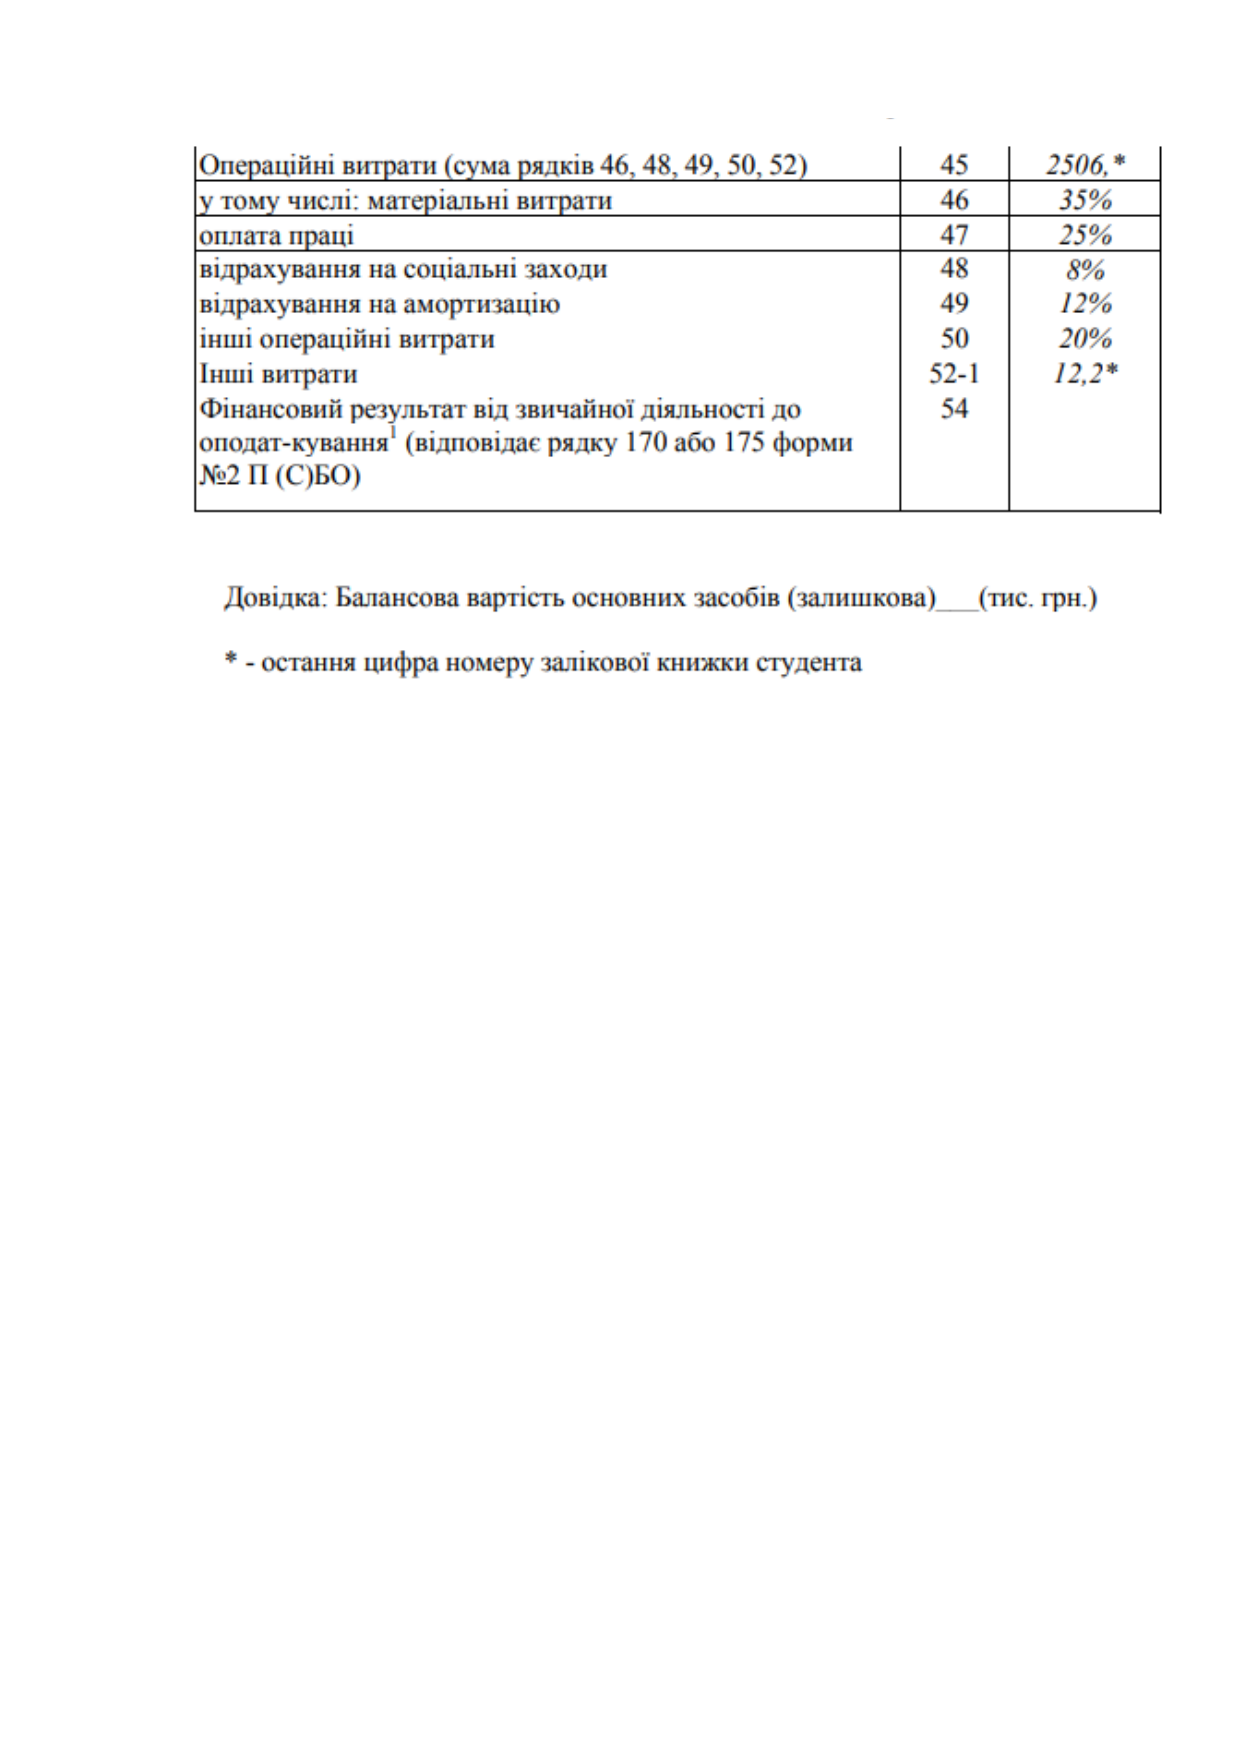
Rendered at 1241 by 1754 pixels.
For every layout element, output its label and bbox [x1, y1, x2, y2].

picture [177, 118, 1202, 698]
